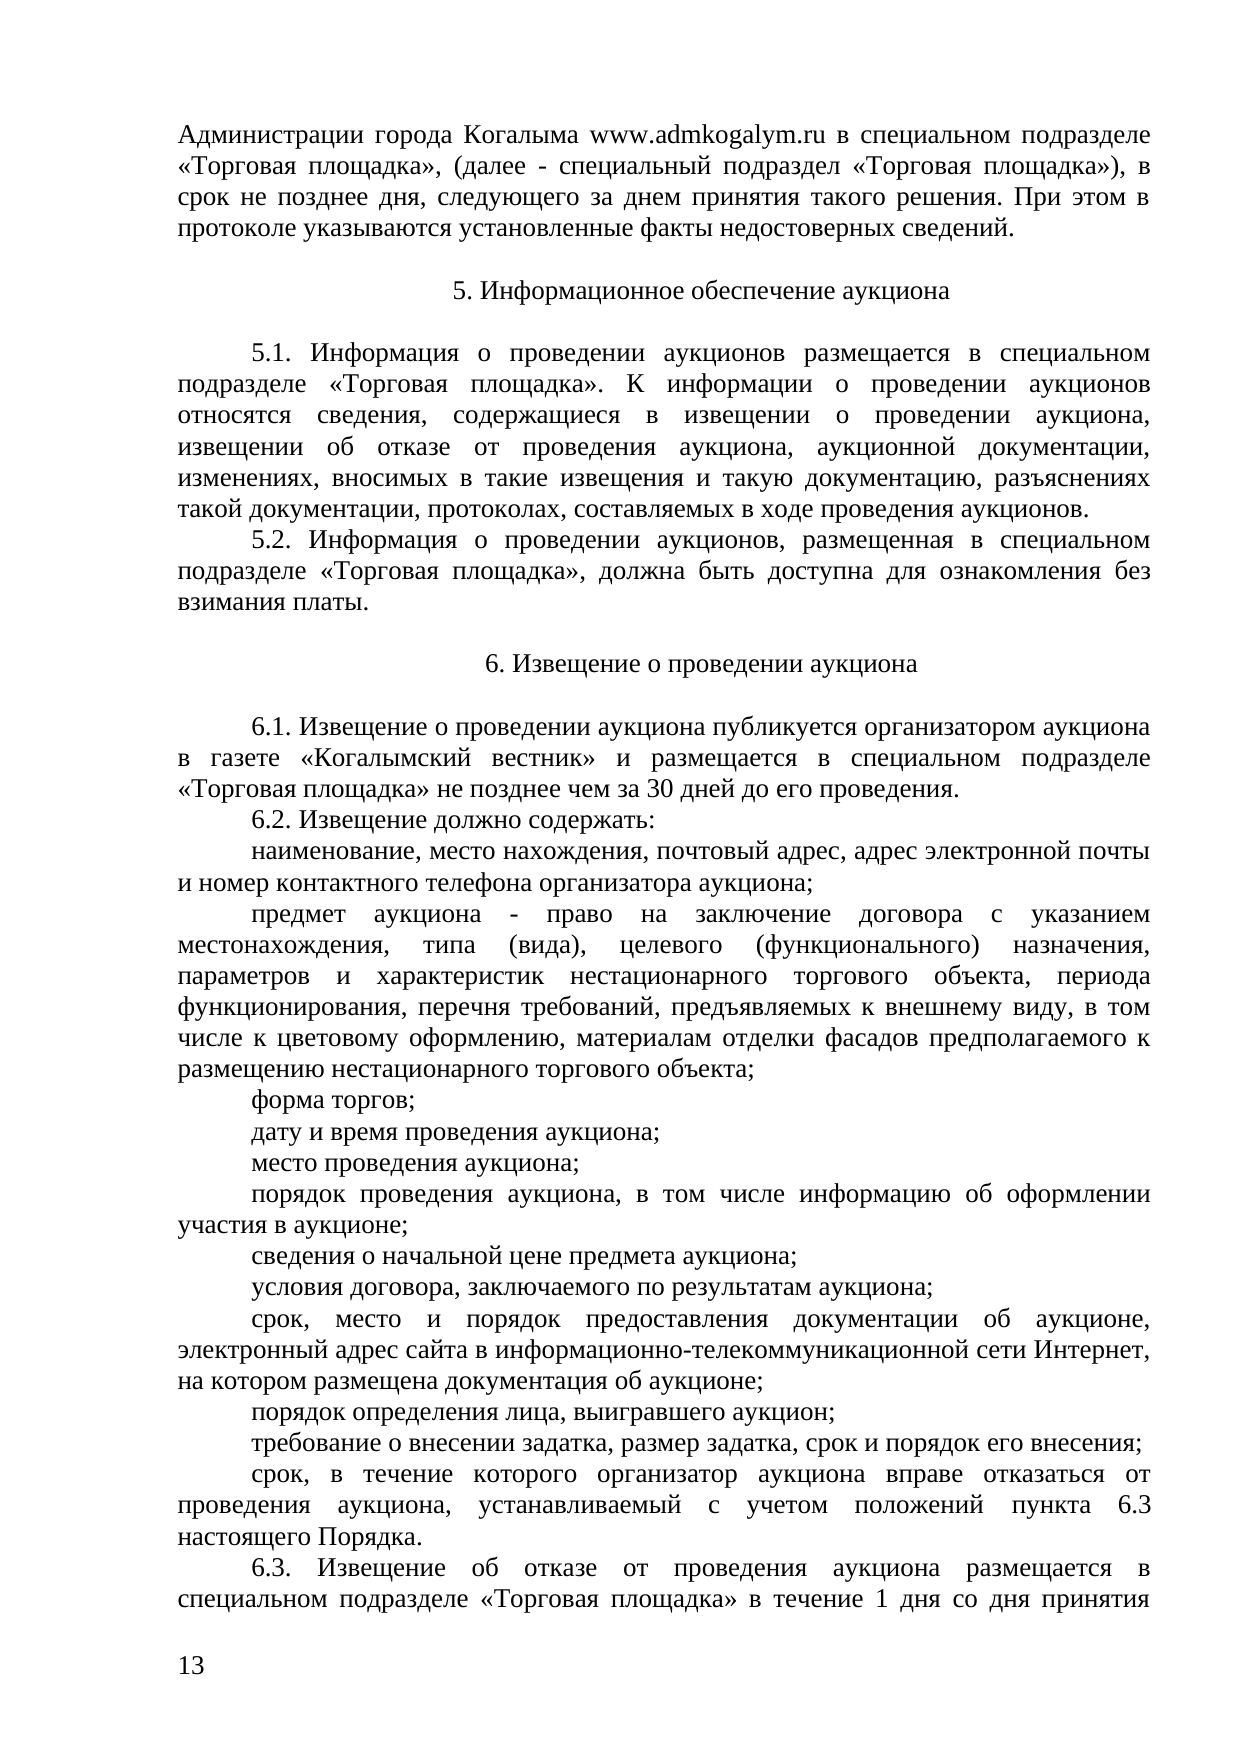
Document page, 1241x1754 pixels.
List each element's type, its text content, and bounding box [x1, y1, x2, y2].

text сведения о начальной цене предмета аукциона; [177, 1239, 1152, 1271]
text срок, место и порядок предоставления документации об аукционе, электронный адрес сайта в информационно-телекоммуникационной сети Интернет, на котором размещена документация об аукционе; [177, 1302, 1152, 1395]
text 5.2. Информация о проведении аукционов, размещенная в специальном подразделе «Торговая площадка», должна быть доступна для ознакомления без взимания платы. [177, 523, 1152, 616]
text предмет аукциона - право на заключение договора с указанием местонахождения, типа (вида), целевого (функционального) назначения, параметров и характеристик нестационарного торгового объекта, периода функционирования, перечня требований, предъявляемых к внешнему виду, в том числе к цветовому оформлению, материалам отделки фасадов предполагаемого к размещению нестационарного торгового объекта; [177, 897, 1152, 1084]
text порядок определения лица, выигравшего аукцион; [177, 1395, 1152, 1426]
text условия договора, заключаемого по результатам аукциона; [177, 1271, 1152, 1302]
text 5. Информационное обеспечение аукциона [177, 274, 1152, 305]
text 5.1. Информация о проведении аукционов размещается в специальном подразделе «Торговая площадка». К информации о проведении аукционов относятся сведения, содержащиеся в извещении о проведении аукциона, извещении об отказе от проведения аукциона, аукционной документации, изменениях, вносимых в такие извещения и такую документацию, разъяснениях такой документации, протоколах, составляемых в ходе проведения аукционов. [177, 336, 1152, 523]
text порядок проведения аукциона, в том числе информацию об оформлении участия в аукционе; [177, 1177, 1152, 1239]
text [177, 1551, 1152, 1613]
text 6.1. Извещение о проведении аукциона публикуется организатором аукциона в газете «Когалымский вестник» и размещается в специальном подразделе «Торговая площадка» не позднее чем за 30 дней до его проведения. [177, 710, 1152, 803]
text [177, 118, 1152, 243]
text форма торгов; [177, 1084, 1152, 1115]
text срок, в течение которого организатор аукциона вправе отказаться от проведения аукциона, устанавливаемый с учетом положений пункта 6.3 настоящего Порядка. [177, 1457, 1152, 1551]
text требование о внесении задатка, размер задатка, срок и порядок его внесения; [177, 1426, 1152, 1457]
text дату и время проведения аукциона; [177, 1115, 1152, 1146]
text наименование, место нахождения, почтовый адрес, адрес электронной почты и номер контактного телефона организатора аукциона; [177, 834, 1152, 897]
text 6.2. Извещение должно содержать: [177, 803, 1152, 834]
text место проведения аукциона; [177, 1146, 1152, 1177]
text 6. Извещение о проведении аукциона [177, 648, 1152, 679]
